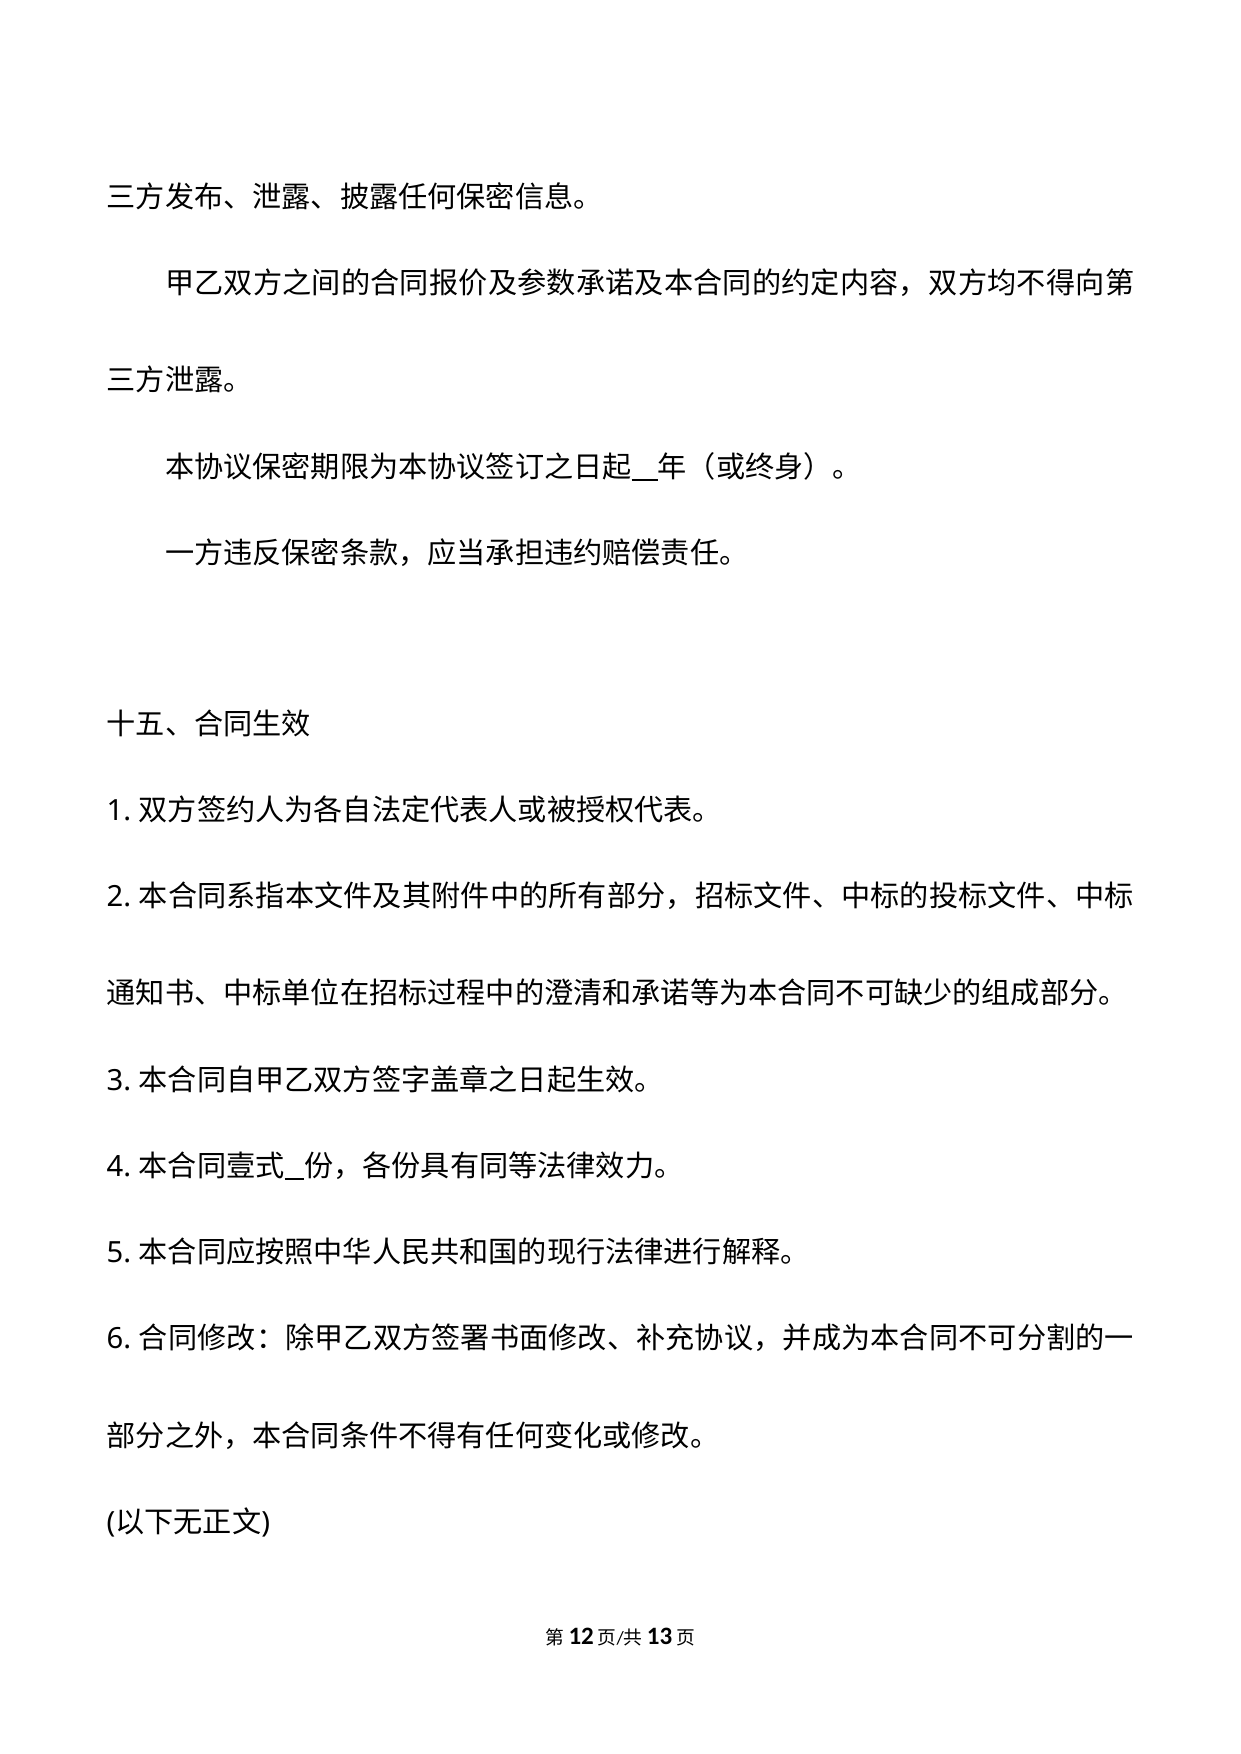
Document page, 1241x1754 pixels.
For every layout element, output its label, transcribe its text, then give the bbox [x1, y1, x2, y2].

text 4. 本合同壹式 份，各份具有同等法律效力。 [106, 1131, 1134, 1196]
text 6. 合同修改：除甲乙双方签署书面修改、补充协议，并成为本合同不可分割的一部分之外，本合同条件不得有任何变化或修改。 [106, 1303, 1134, 1466]
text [106, 162, 1134, 227]
text 5. 本合同应按照中华人民共和国的现行法律进行解释。 [106, 1217, 1134, 1282]
text 一方违反保密条款，应当承担违约赔偿责任。 [106, 518, 1134, 583]
text (以下无正文) [106, 1487, 1134, 1552]
text 2. 本合同系指本文件及其附件中的所有部分，招标文件、中标的投标文件、中标通知书、中标单位在招标过程中的澄清和承诺等为本合同不可缺少的组成部分。 [106, 861, 1134, 1024]
text 1. 双方签约人为各自法定代表人或被授权代表。 [106, 775, 1134, 840]
text 本协议保密期限为本协议签订之日起 年（或终身）。 [106, 432, 1134, 497]
text 3. 本合同自甲乙双方签字盖章之日起生效。 [106, 1045, 1134, 1110]
text 甲乙双方之间的合同报价及参数承诺及本合同的约定内容，双方均不得向第三方泄露。 [106, 248, 1134, 411]
text 十五、合同生效 [106, 689, 1134, 754]
